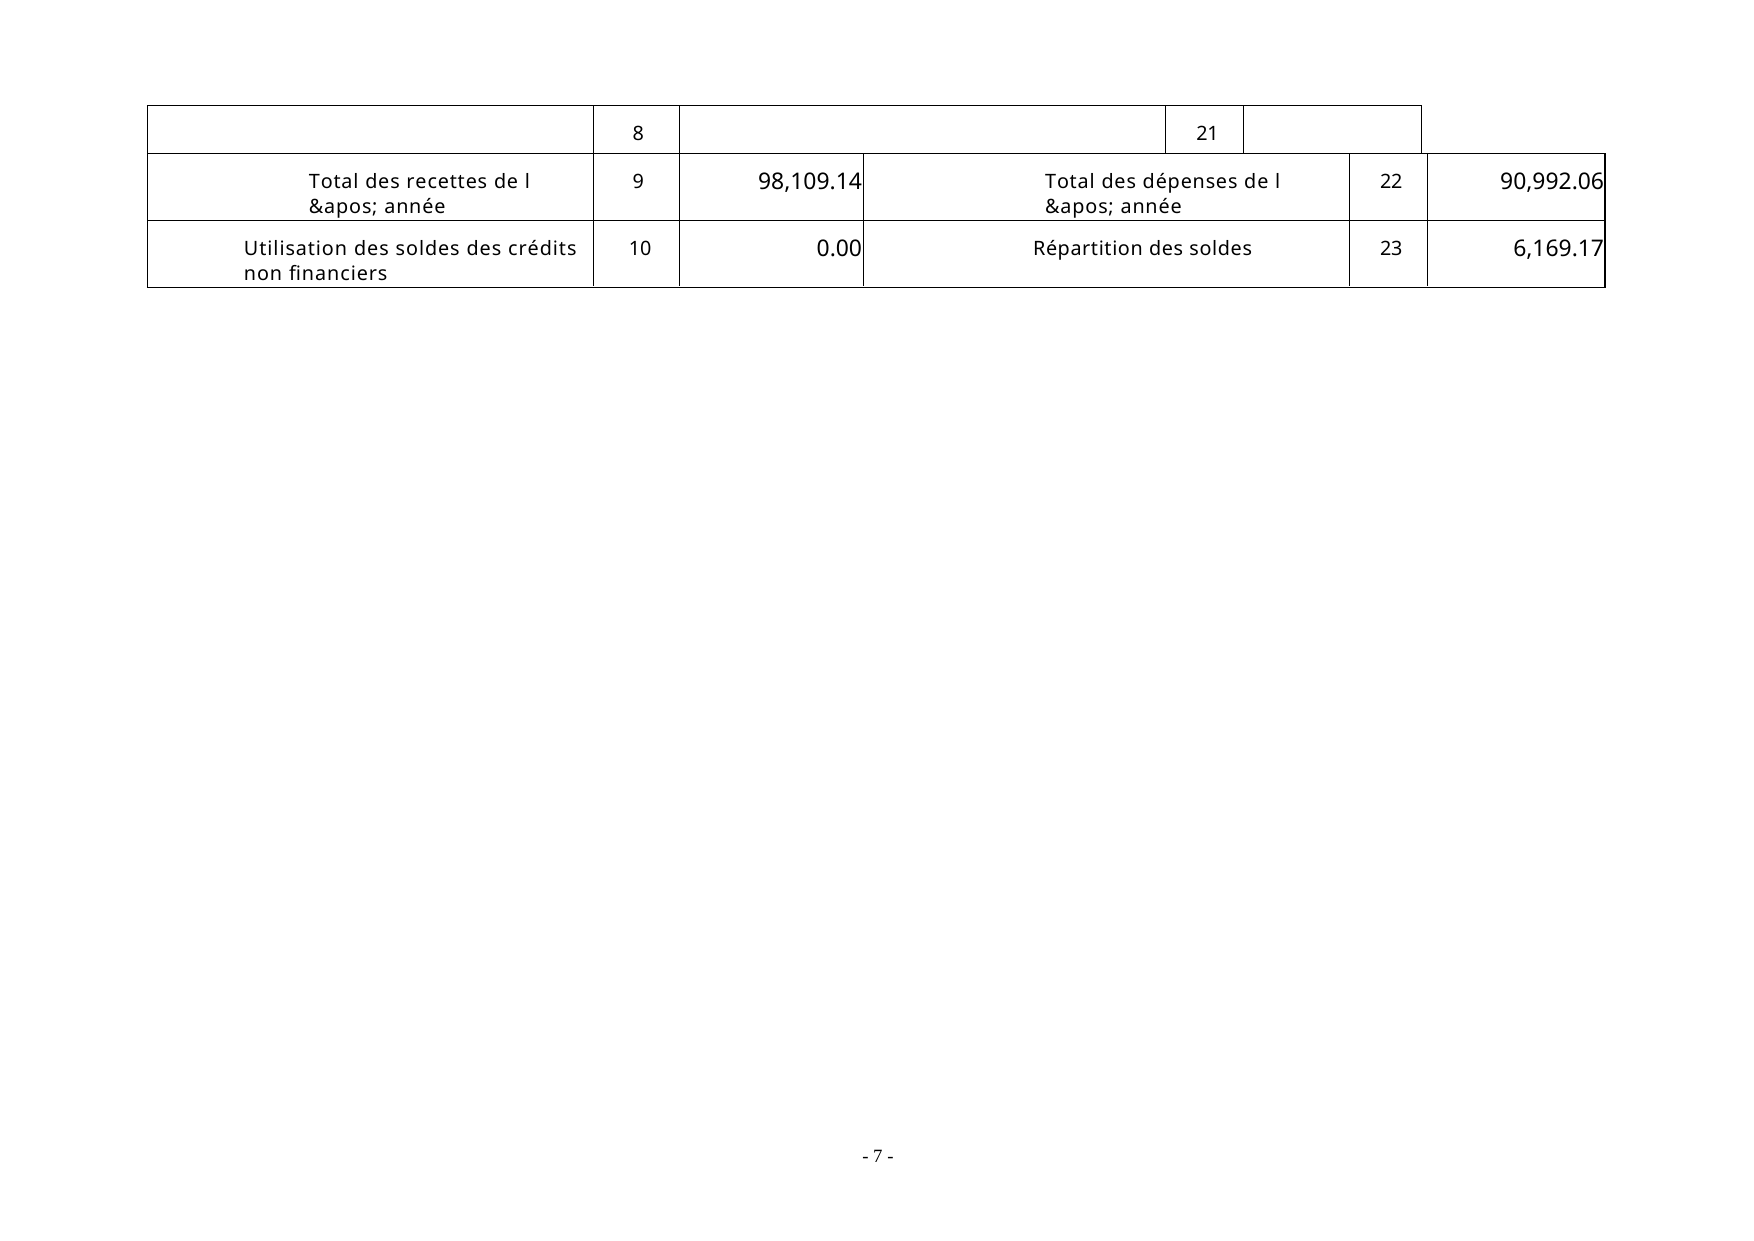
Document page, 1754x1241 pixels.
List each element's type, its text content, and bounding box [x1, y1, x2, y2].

table_cell 6,169.17 [1428, 221, 1604, 286]
table_cell [148, 106, 593, 153]
table_cell 22 [1350, 154, 1427, 220]
table_cell [680, 106, 1165, 153]
table_cell 0.00 [680, 221, 863, 286]
table_cell [1244, 106, 1421, 153]
table_cell 21 [1166, 106, 1243, 153]
table_cell 90,992.06 [1428, 154, 1604, 220]
table_cell Utilisation des soldes des crédits non financiers [148, 221, 593, 286]
table_cell 10 [594, 221, 679, 286]
table_cell Total des recettes de l &apos; année [148, 154, 593, 220]
table_cell 98,109.14 [680, 154, 863, 220]
table_cell 23 [1350, 221, 1427, 286]
table_cell 8 [594, 106, 679, 153]
table_cell Total des dépenses de l &apos; année [864, 154, 1349, 220]
table_cell 9 [594, 154, 679, 220]
table_cell Répartition des soldes [864, 221, 1349, 286]
